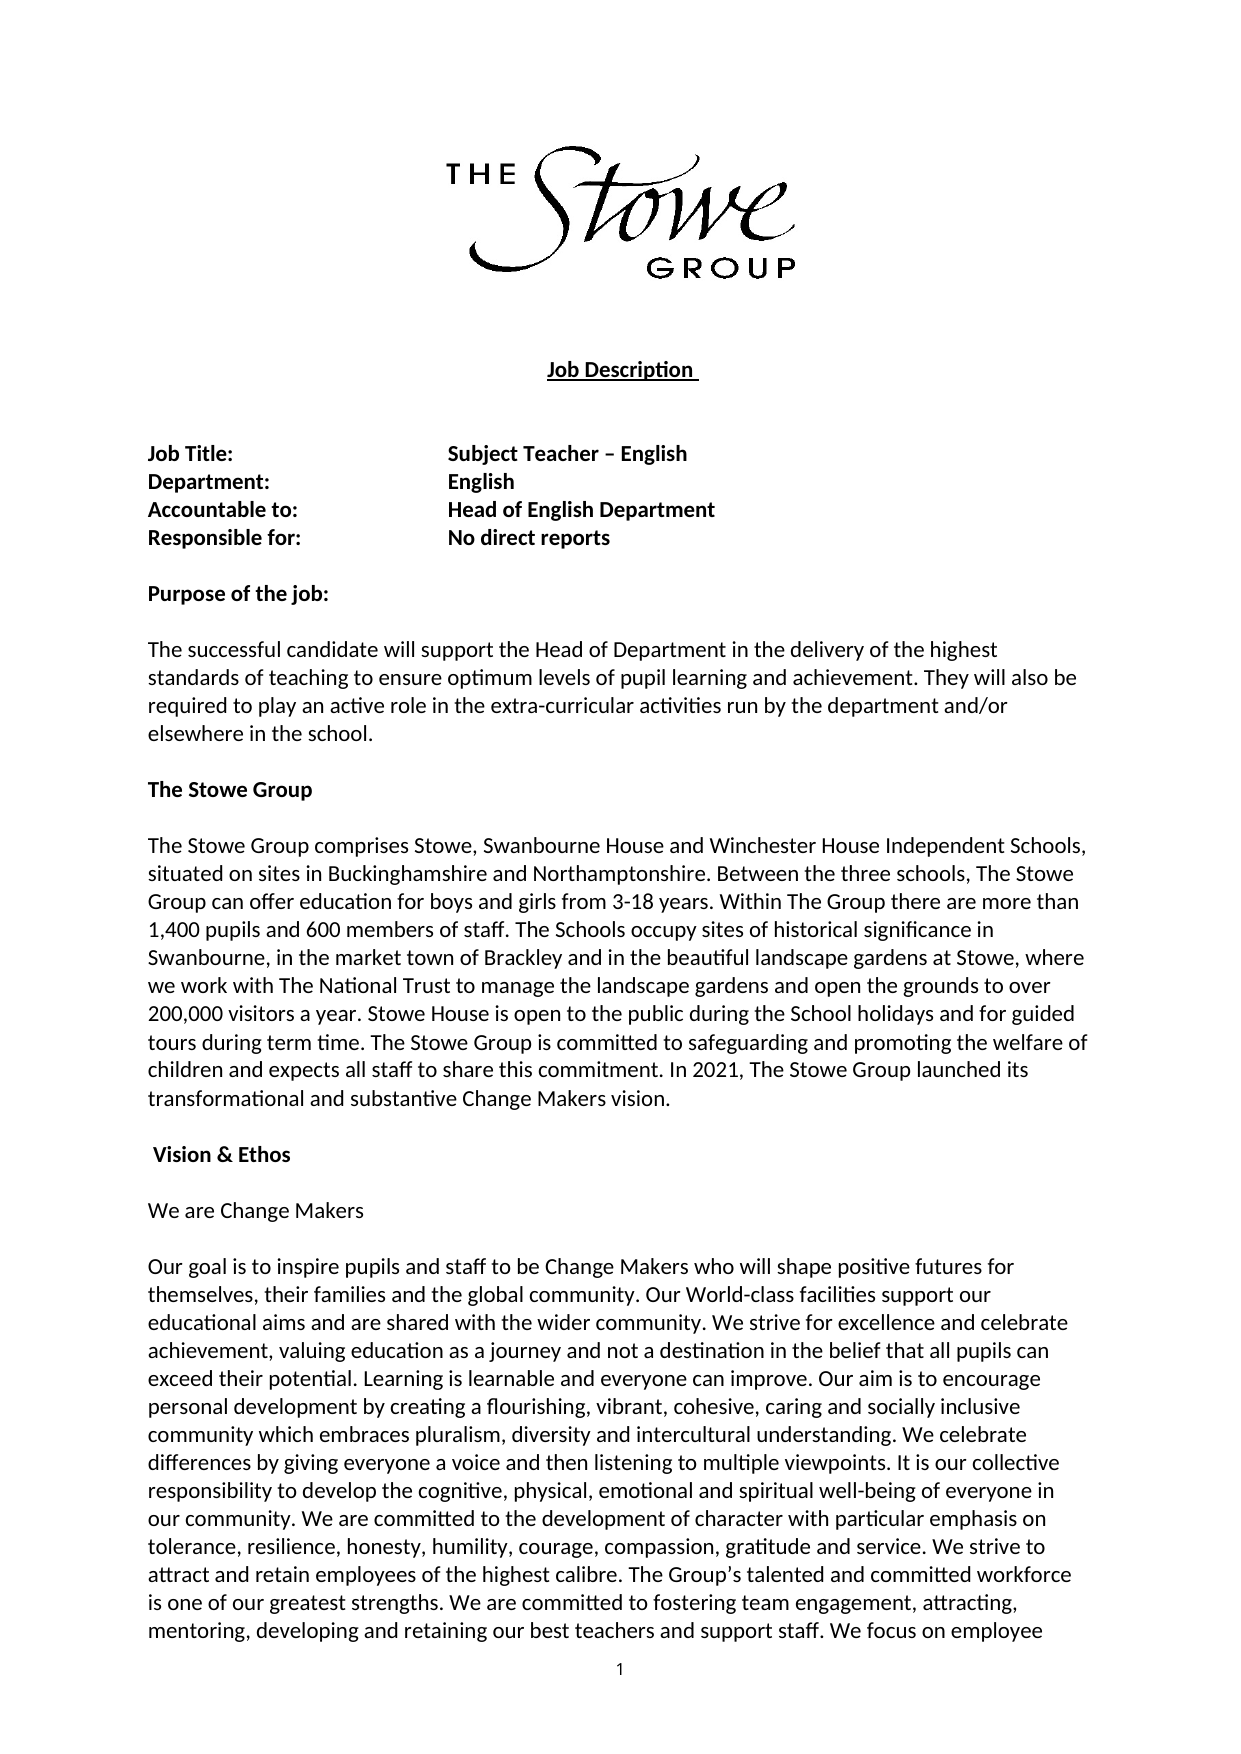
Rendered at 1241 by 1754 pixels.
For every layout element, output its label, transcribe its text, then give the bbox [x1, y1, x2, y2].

text Accountable to: Head of English Department [148, 495, 1092, 523]
text Purpose of the job: [148, 579, 1092, 607]
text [148, 1252, 1092, 1644]
text Vision & Ethos [148, 1140, 1092, 1168]
text The successful candidate will support the Head of Department in the delivery of the highest standards of teaching to ensure optimum levels of pupil learning and achievement. They will also be required to play an active role in the extra-curricular activities run by the department and/or elsewhere in the school. [379, 635, 1092, 747]
text The Stowe Group comprises Stowe, Swanbourne House and Winchester House Independent Schools, situated on sites in Buckinghamshire and Northamptonshire. Between the three schools, The Stowe Group can offer education for boys and girls from 3-18 years. Within The Group there are more than 1,400 pupils and 600 members of staff. The Schools occupy sites of historical significance in Swanbourne, in the market town of Brackley and in the beautiful landscape gardens at Stowe, where we work with The National Trust to manage the landscape gardens and open the grounds to over 200,000 visitors a year. Stowe House is open to the public during the School holidays and for guided tours during term time. The Stowe Group is committed to safeguarding and promoting the welfare of children and expects all staff to share this commitment. In 2021, The Stowe Group launched its transformational and substantive Change Makers vision. [148, 831, 1092, 1112]
picture [420, 106, 820, 327]
text We are Change Makers [148, 1196, 1092, 1224]
text Job Description [148, 355, 1092, 383]
text Job Title: Subject Teacher – English [148, 439, 1092, 467]
text Department: English [148, 467, 1092, 495]
text Responsible for: No direct reports [148, 523, 1092, 551]
text The Stowe Group [148, 775, 1092, 803]
